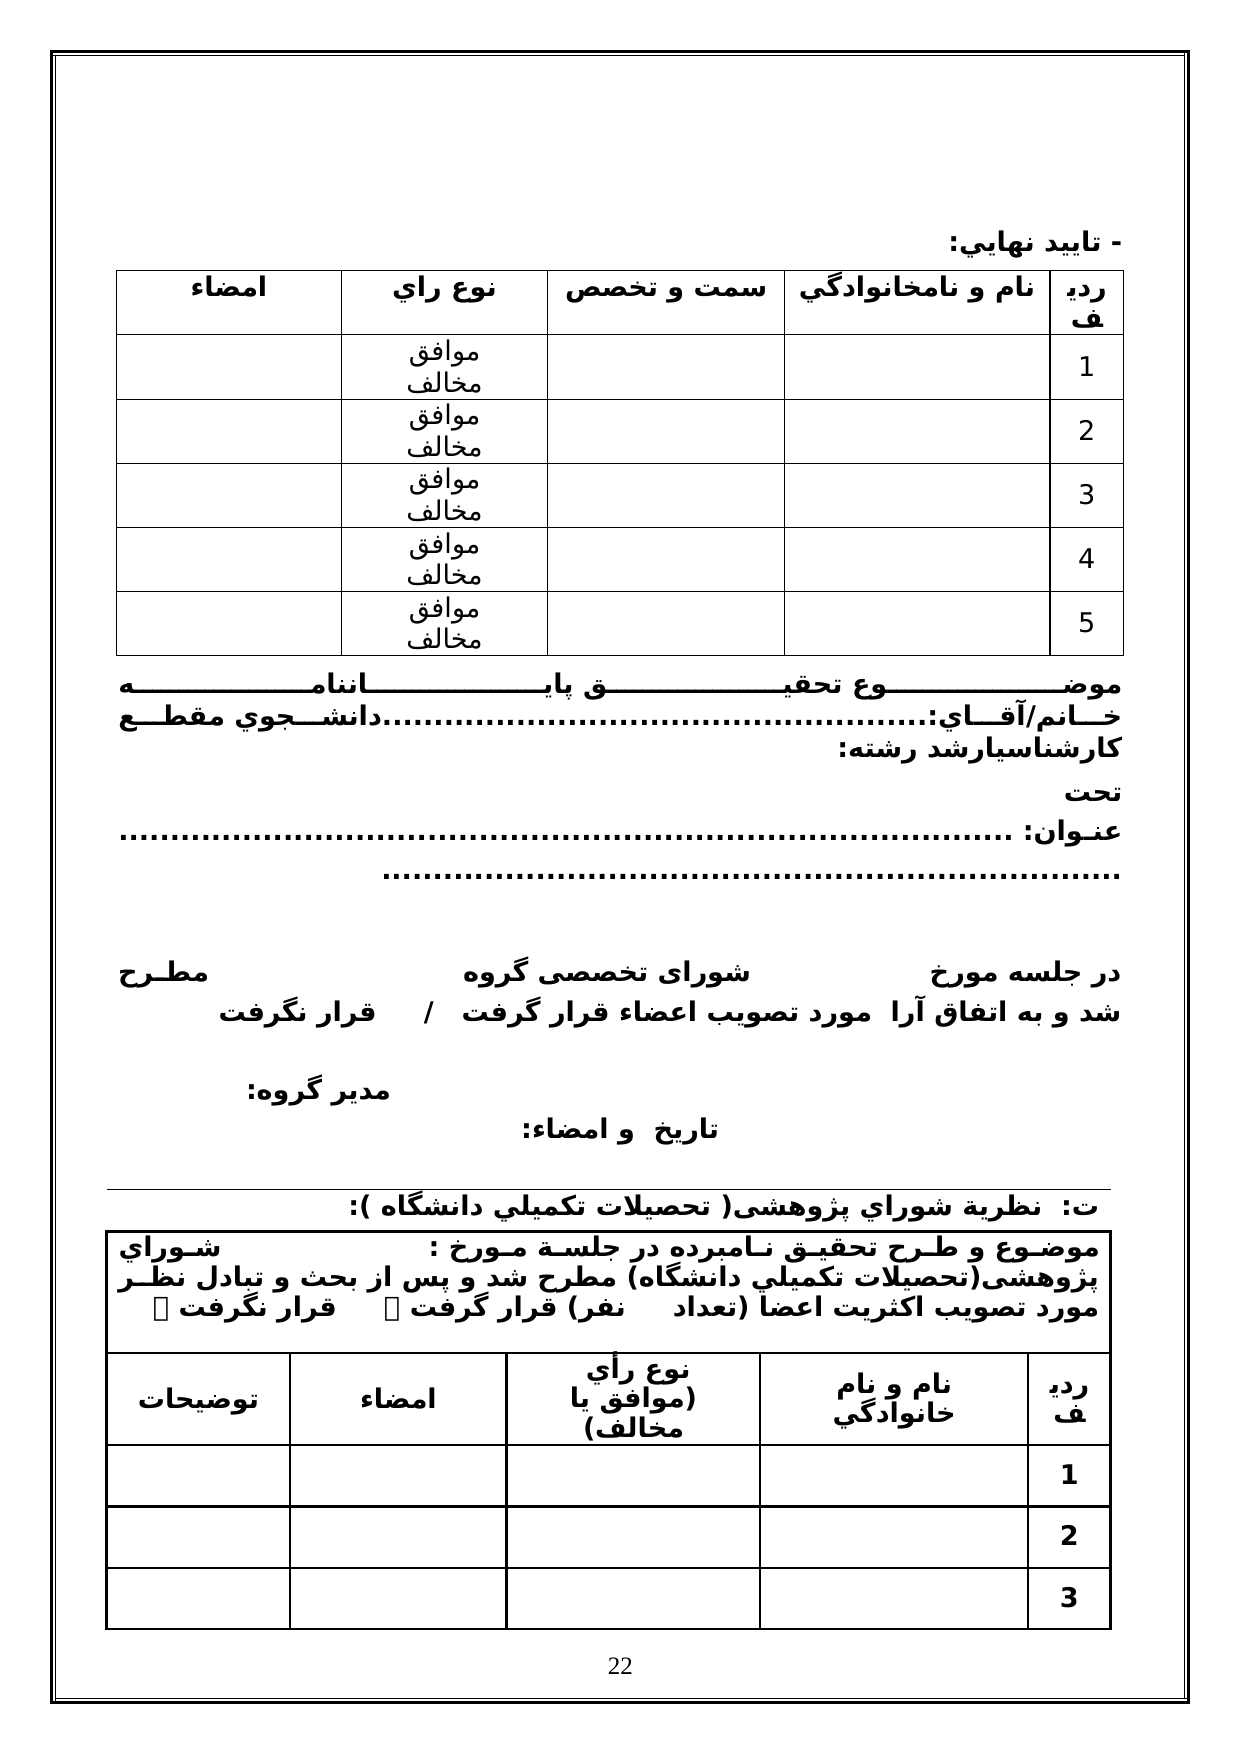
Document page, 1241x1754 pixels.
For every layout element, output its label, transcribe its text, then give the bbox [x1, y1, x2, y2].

table_cell [548, 464, 784, 527]
table_cell 4 [1051, 528, 1123, 591]
text موضوع تحقيق پاياننامه خانم/آقاي:.....................................................دانشجوي مقطع کارشناسيارشد رشته: [118, 669, 1122, 763]
table_cell موافق مخالف [342, 400, 547, 463]
table_cell 2 [1029, 1508, 1109, 1567]
table_header نوع راي [342, 271, 547, 334]
table_cell نوع رأي (موافق يا مخالف) [508, 1354, 759, 1444]
table_header سمت و تخصص [548, 271, 784, 334]
table_cell 1 [1029, 1446, 1109, 1505]
table_cell [548, 592, 784, 655]
table_cell [117, 400, 341, 463]
table_cell [508, 1446, 759, 1505]
table_cell [548, 528, 784, 591]
table_header ت: نظرية شوراي پژوهشی( تحصيلات تكميلي دانشگاه ): [107, 1190, 1111, 1229]
table_cell [785, 528, 1049, 591]
table_cell 3 [1051, 464, 1123, 527]
table_cell موضوع و طرح تحقيق نامبرده در جلسة مورخ : شوراي پژوهشی(تحصيلات تكميلي دانشگاه) مطرح شد و پس از بحث و تبادل نظر مورد تصويب اكثريت اعضا (تعداد نفر) قرار گرفت قرار نگرفت [108, 1233, 1109, 1352]
table_cell 1 [1051, 335, 1123, 398]
table_cell [548, 335, 784, 398]
table_cell [785, 400, 1049, 463]
text - تاييد نهايي: [118, 226, 1122, 258]
table_cell رديف [1029, 1354, 1109, 1444]
table_cell 5 [1051, 592, 1123, 655]
table_cell [108, 1569, 289, 1628]
table_cell [291, 1508, 505, 1567]
table_cell [785, 335, 1049, 398]
table_cell [508, 1508, 759, 1567]
table_cell [117, 592, 341, 655]
table_cell [785, 464, 1049, 527]
table_cell 2 [1051, 400, 1123, 463]
table_cell [761, 1508, 1027, 1567]
table_cell [291, 1569, 505, 1628]
table_cell موافق مخالف [342, 528, 547, 591]
table_cell [785, 592, 1049, 655]
table_cell [508, 1569, 759, 1628]
table_header نام و نامخانوادگي [785, 271, 1049, 334]
table_cell موافق مخالف [342, 335, 547, 398]
table_cell [548, 400, 784, 463]
table_cell نام و نام خانوادگي [761, 1354, 1027, 1444]
table_header امضاء [117, 271, 341, 334]
table_cell توضيحات [108, 1354, 289, 1444]
table_cell [117, 335, 341, 398]
table_cell [761, 1569, 1027, 1628]
table_header رديف [1051, 271, 1123, 334]
table_cell امضاء [291, 1354, 505, 1444]
table_cell [108, 1446, 289, 1505]
table_cell [108, 1508, 289, 1567]
table_cell موافق مخالف [342, 464, 547, 527]
table_cell [761, 1446, 1027, 1505]
text مدیر گروه: تاریخ و امضاء: [118, 1074, 1122, 1145]
table_cell [117, 464, 341, 527]
text در جلسه مورخ شورای تخصصی گروه مطرح شد و به اتفاق آرا مورد تصويب اعضاء قرار گرفت / قرار نگرفت [118, 957, 1122, 1027]
table_cell [291, 1446, 505, 1505]
table_cell موافق مخالف [342, 592, 547, 655]
table_cell 3 [1029, 1569, 1109, 1628]
table_cell [117, 528, 341, 591]
text تحت عنوان: ............................................................................................................................................................... [118, 776, 1122, 886]
